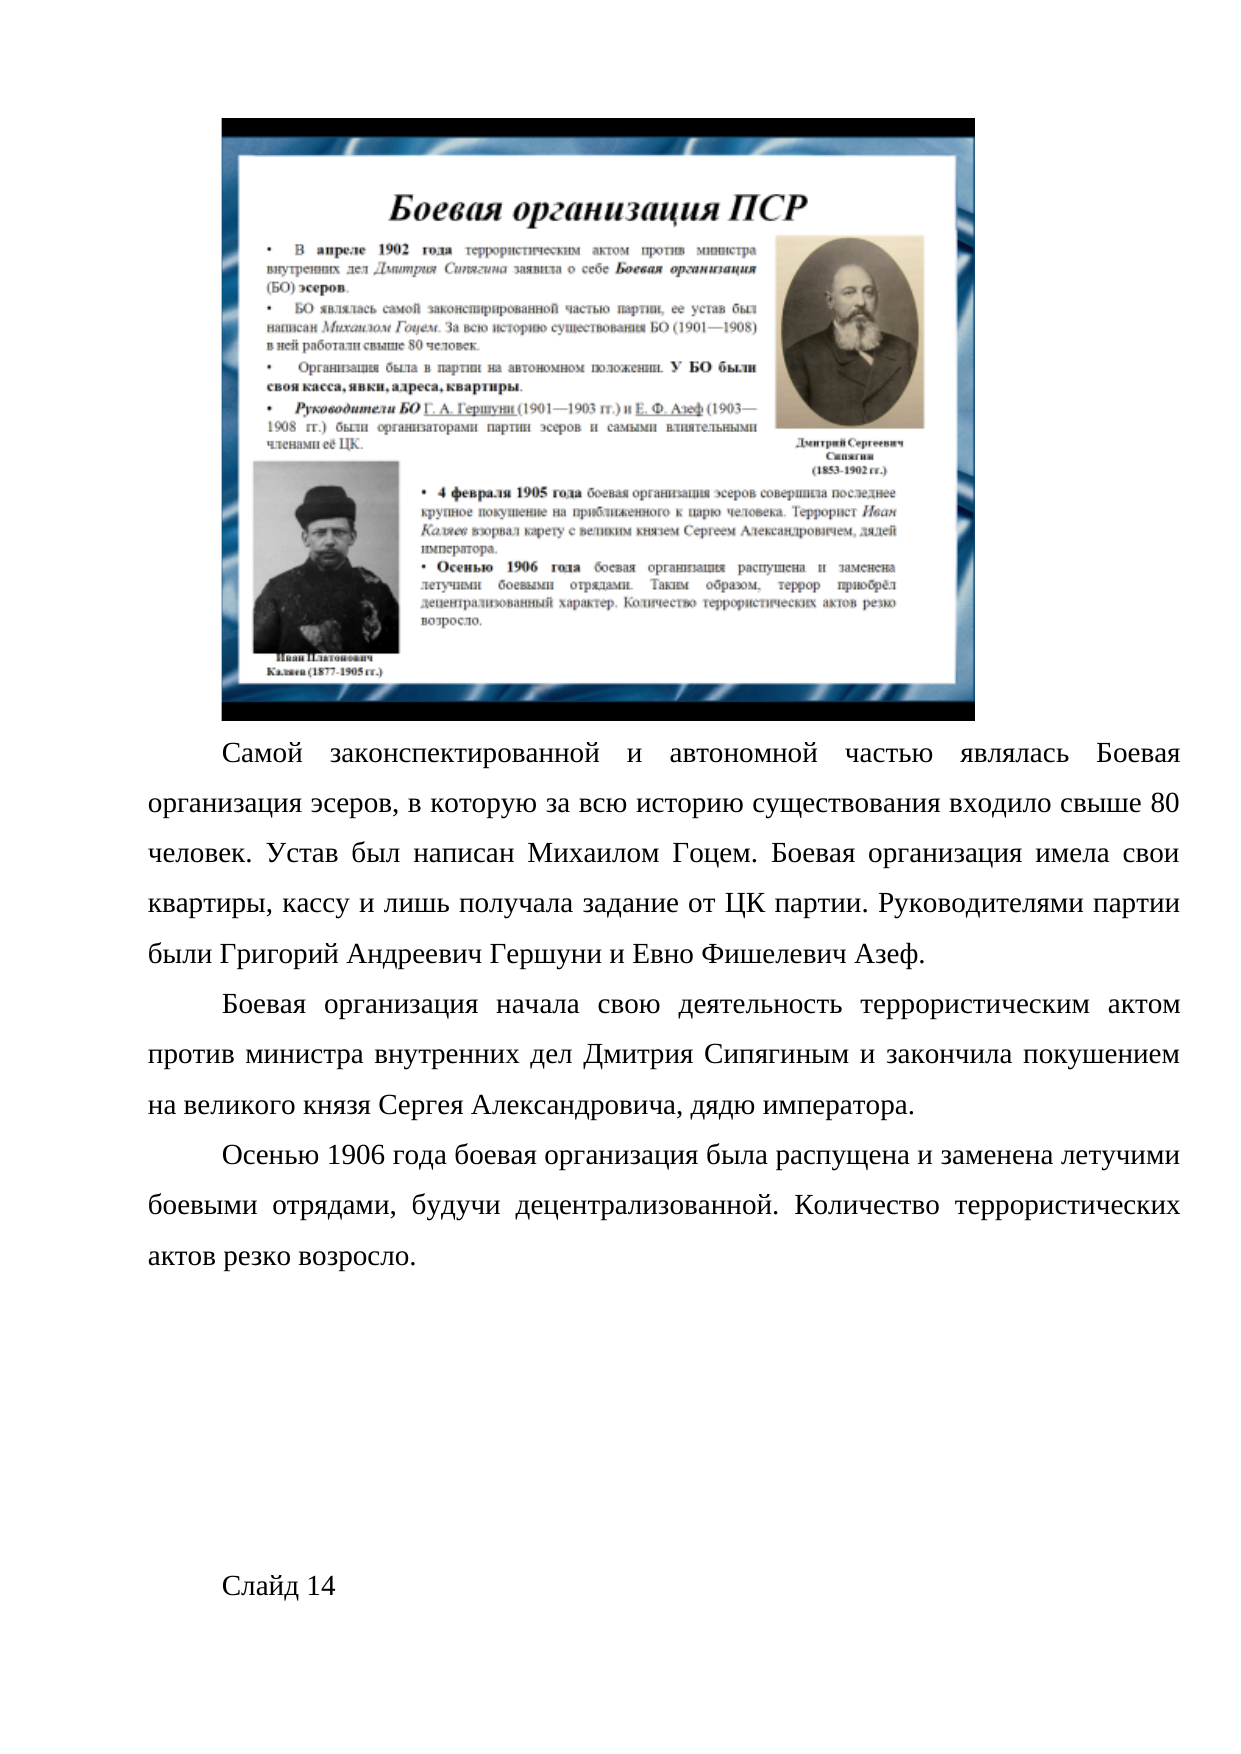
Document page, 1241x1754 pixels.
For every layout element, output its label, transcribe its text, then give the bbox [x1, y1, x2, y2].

text Боевая организация начала свою деятельность террористическим актом против министра внутренних дел Дмитрия Сипягиным и закончила покушением на великого князя Сергея Александровича, дядю императора. [148, 986, 1181, 1120]
text Осенью 1906 года боевая организация была распущена и заменена летучими боевыми отрядами, будучи децентрализованной. Количество террористических актов резко возросло. [148, 1137, 1181, 1271]
picture [221, 118, 975, 721]
text Слайд 14 [148, 1568, 1181, 1602]
text Самой законспектированной и автономной частью являлась Боевая организация эсеров, в которую за всю историю существования входило свыше 80 человек. Устав был написан Михаилом Гоцем. Боевая организация имела свои квартиры, кассу и лишь получала задание от ЦК партии. Руководителями партии были Григорий Андреевич Гершуни и Евно Фишелевич Азеф. [148, 735, 1181, 969]
